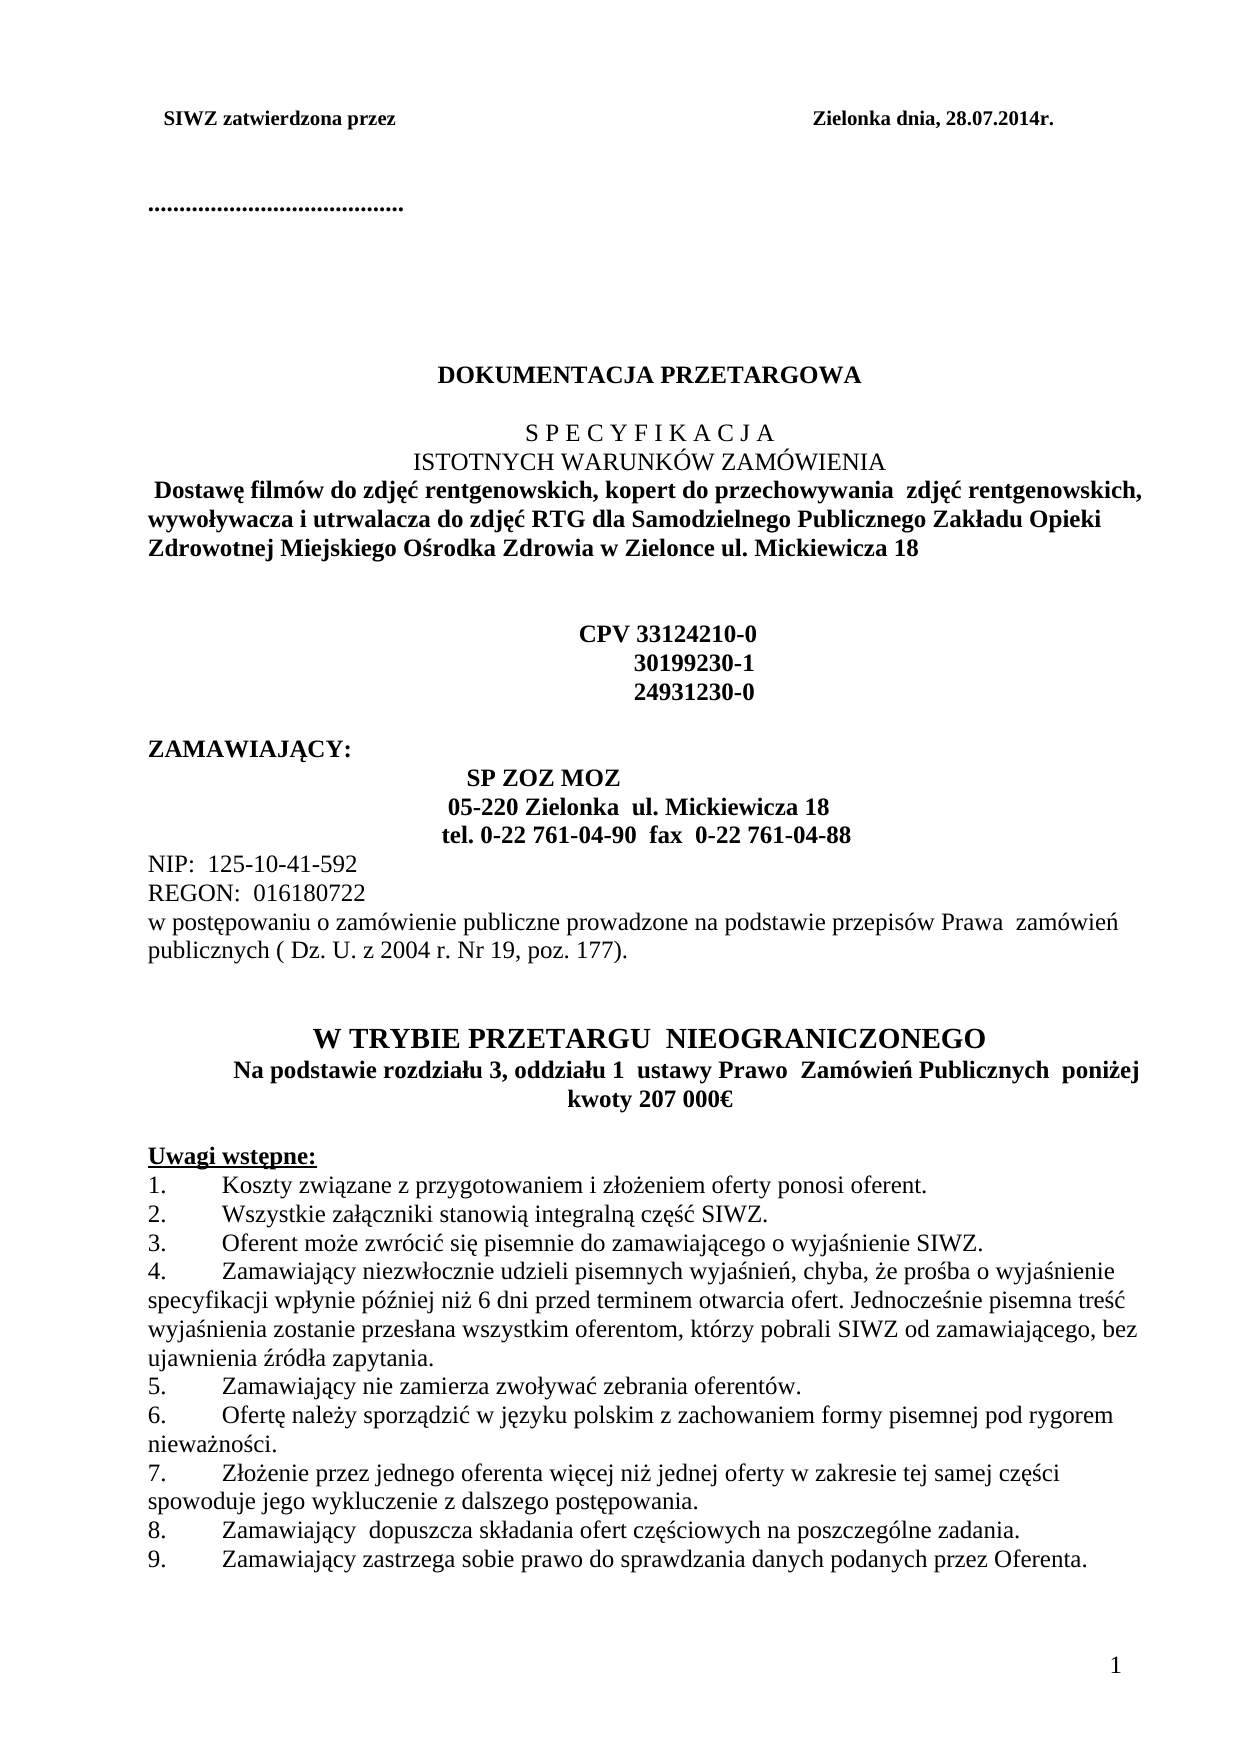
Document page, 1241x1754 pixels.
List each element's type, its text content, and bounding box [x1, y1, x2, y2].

text Dostawę filmów do zdjęć rentgenowskich, kopert do przechowywania zdjęć rentgenowskich, wywoływacza i utrwalacza do zdjęć RTG dla Samodzielnego Publicznego Zakładu Opieki Zdrowotnej Miejskiego Ośrodka Zdrowia w Zielonce ul. Mickiewicza 18 [148, 475, 1152, 562]
list Złożenie przez jednego oferenta więcej niż jednej oferty w zakresie tej samej części spowoduje jego wykluczenie z dalszego postępowania. [148, 1458, 1152, 1515]
subtitle W TRYBIE PRZETARGU NIEOGRANICZONEGO [148, 1022, 1152, 1055]
list Wszystkie załączniki stanowią integralną część SIWZ. [148, 1199, 1152, 1228]
list Zamawiający nie zamierza zwoływać zebrania oferentów. [148, 1371, 1152, 1400]
list Zamawiający niezwłocznie udzieli pisemnych wyjaśnień, chyba, że prośba o wyjaśnienie specyfikacji wpłynie później niż 6 dni przed terminem otwarcia ofert. Jednocześnie pisemna treść wyjaśnienia zostanie przesłana wszystkim oferentom, którzy pobrali SIWZ od zamawiającego, bez ujawnienia źródła zapytania. [148, 1256, 1152, 1371]
subtitle DOKUMENTACJA PRZETARGOWA [148, 360, 1152, 389]
text w postępowaniu o zamówienie publiczne prowadzone na podstawie przepisów Prawa zamówień publicznych ( Dz. U. z 2004 r. Nr 19, poz. 177). [148, 907, 1152, 964]
text 24931230-0 [184, 677, 1152, 705]
subtitle SP ZOZ MOZ [148, 763, 1152, 792]
list Zamawiający zastrzega sobie prawo do sprawdzania danych podanych przez Oferenta. [148, 1544, 1152, 1573]
text NIP: 125-10-41-592 [148, 849, 1152, 878]
subtitle S P E C Y F I K A C J A [148, 418, 1152, 447]
text ISTOTNYCH WARUNKÓW ZAMÓWIENIA [148, 447, 1152, 475]
text CPV 33124210-0 [184, 619, 1152, 648]
text Na podstawie rozdziału 3, oddziału 1 ustawy Prawo Zamówień Publicznych poniżej kwoty 207 000€ [148, 1055, 1152, 1113]
text Uwagi wstępne: [148, 1141, 1152, 1170]
text 30199230-1 [184, 648, 1152, 677]
list Ofertę należy sporządzić w języku polskim z zachowaniem formy pisemnej pod rygorem nieważności. [148, 1400, 1167, 1458]
subtitle ZAMAWIAJĄCY: [148, 734, 1152, 763]
text REGON: 016180722 [148, 878, 1152, 907]
list Oferent może zwrócić się pisemnie do zamawiającego o wyjaśnienie SIWZ. [148, 1228, 1167, 1256]
text tel. 0-22 761-04-90 fax 0-22 761-04-88 [148, 820, 1152, 849]
list Zamawiający dopuszcza składania ofert częściowych na poszczególne zadania. [148, 1515, 1152, 1544]
subtitle ......................................... [148, 188, 1152, 217]
subtitle SIWZ zatwierdzona przez Zielonka dnia, 28.07.2014r. [148, 106, 1152, 130]
text 05-220 Zielonka ul. Mickiewicza 18 [148, 792, 1152, 820]
list Koszty związane z przygotowaniem i złożeniem oferty ponosi oferent. [148, 1170, 1152, 1199]
